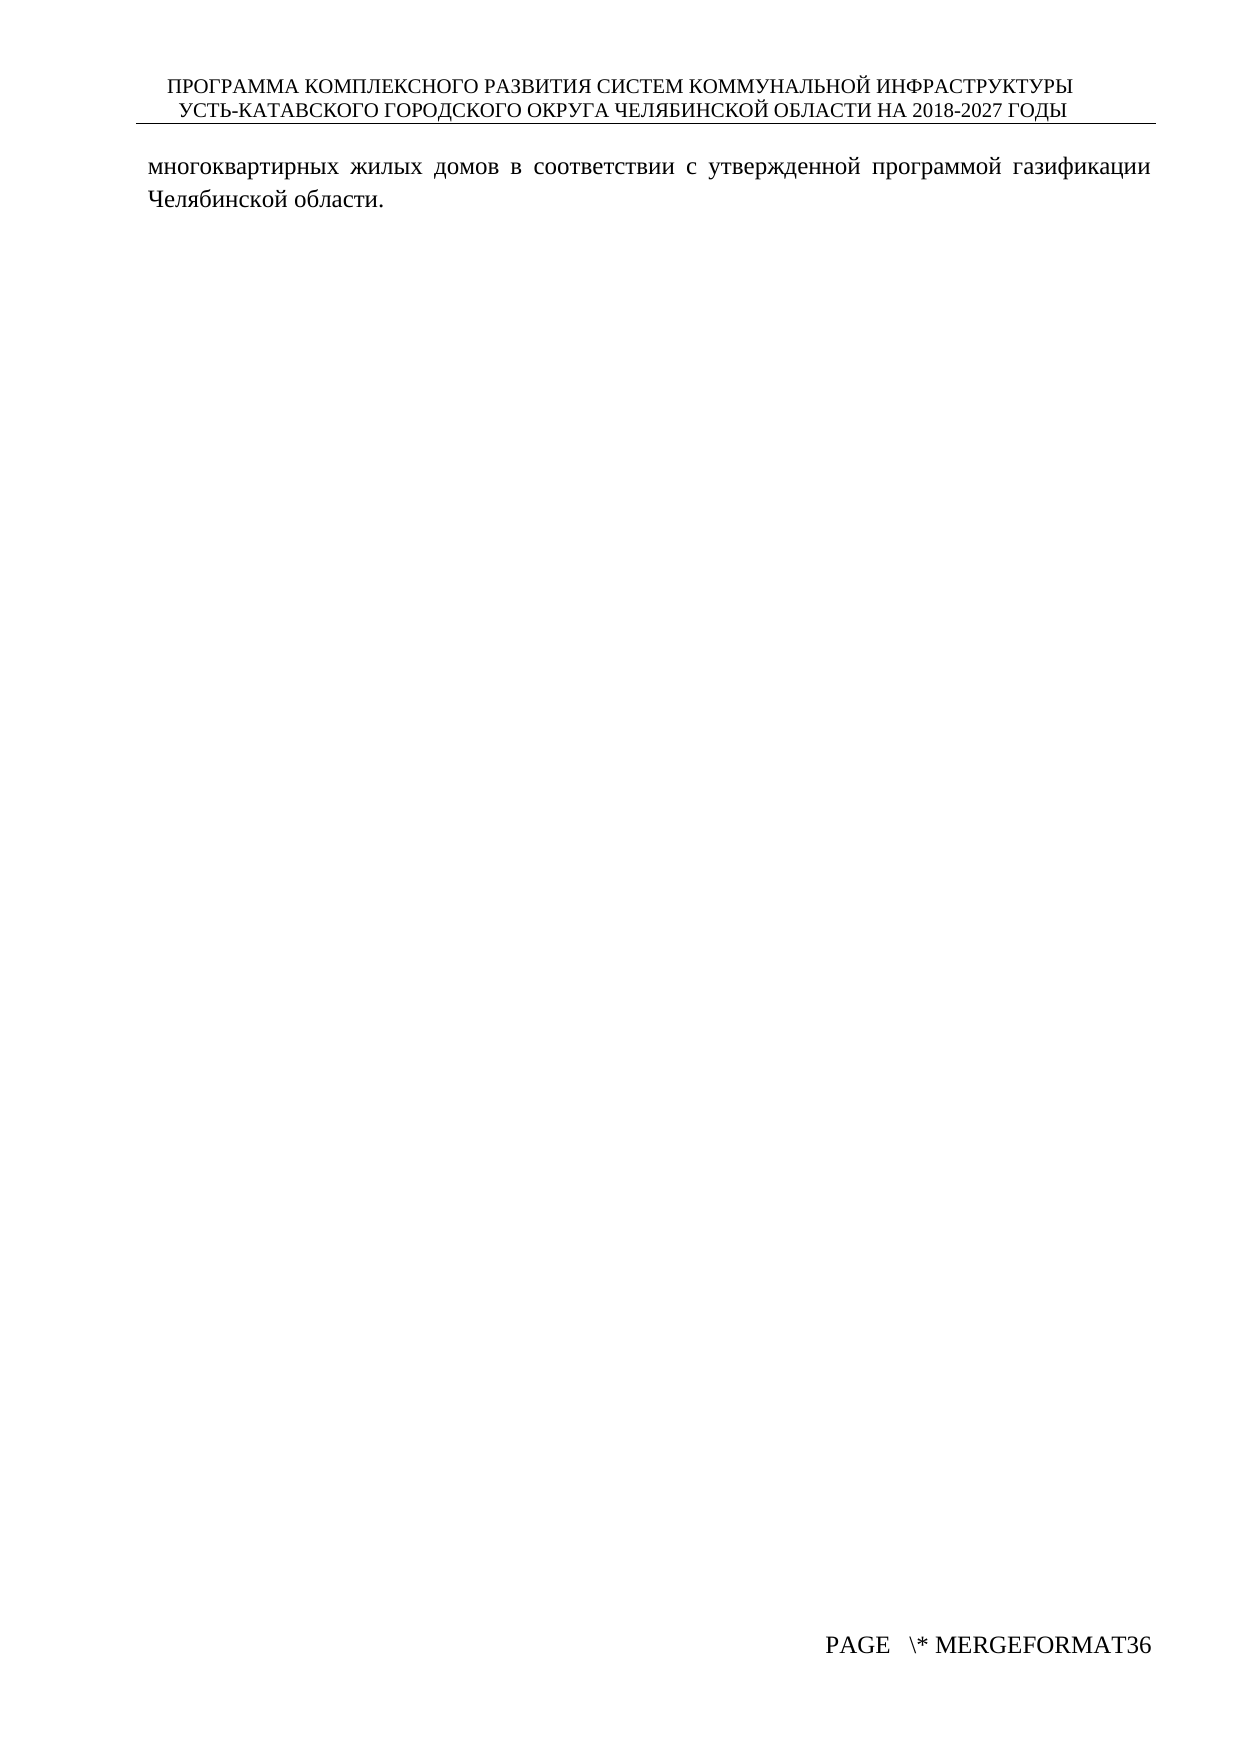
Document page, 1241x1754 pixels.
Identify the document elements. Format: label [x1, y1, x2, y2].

text [148, 179, 1152, 212]
